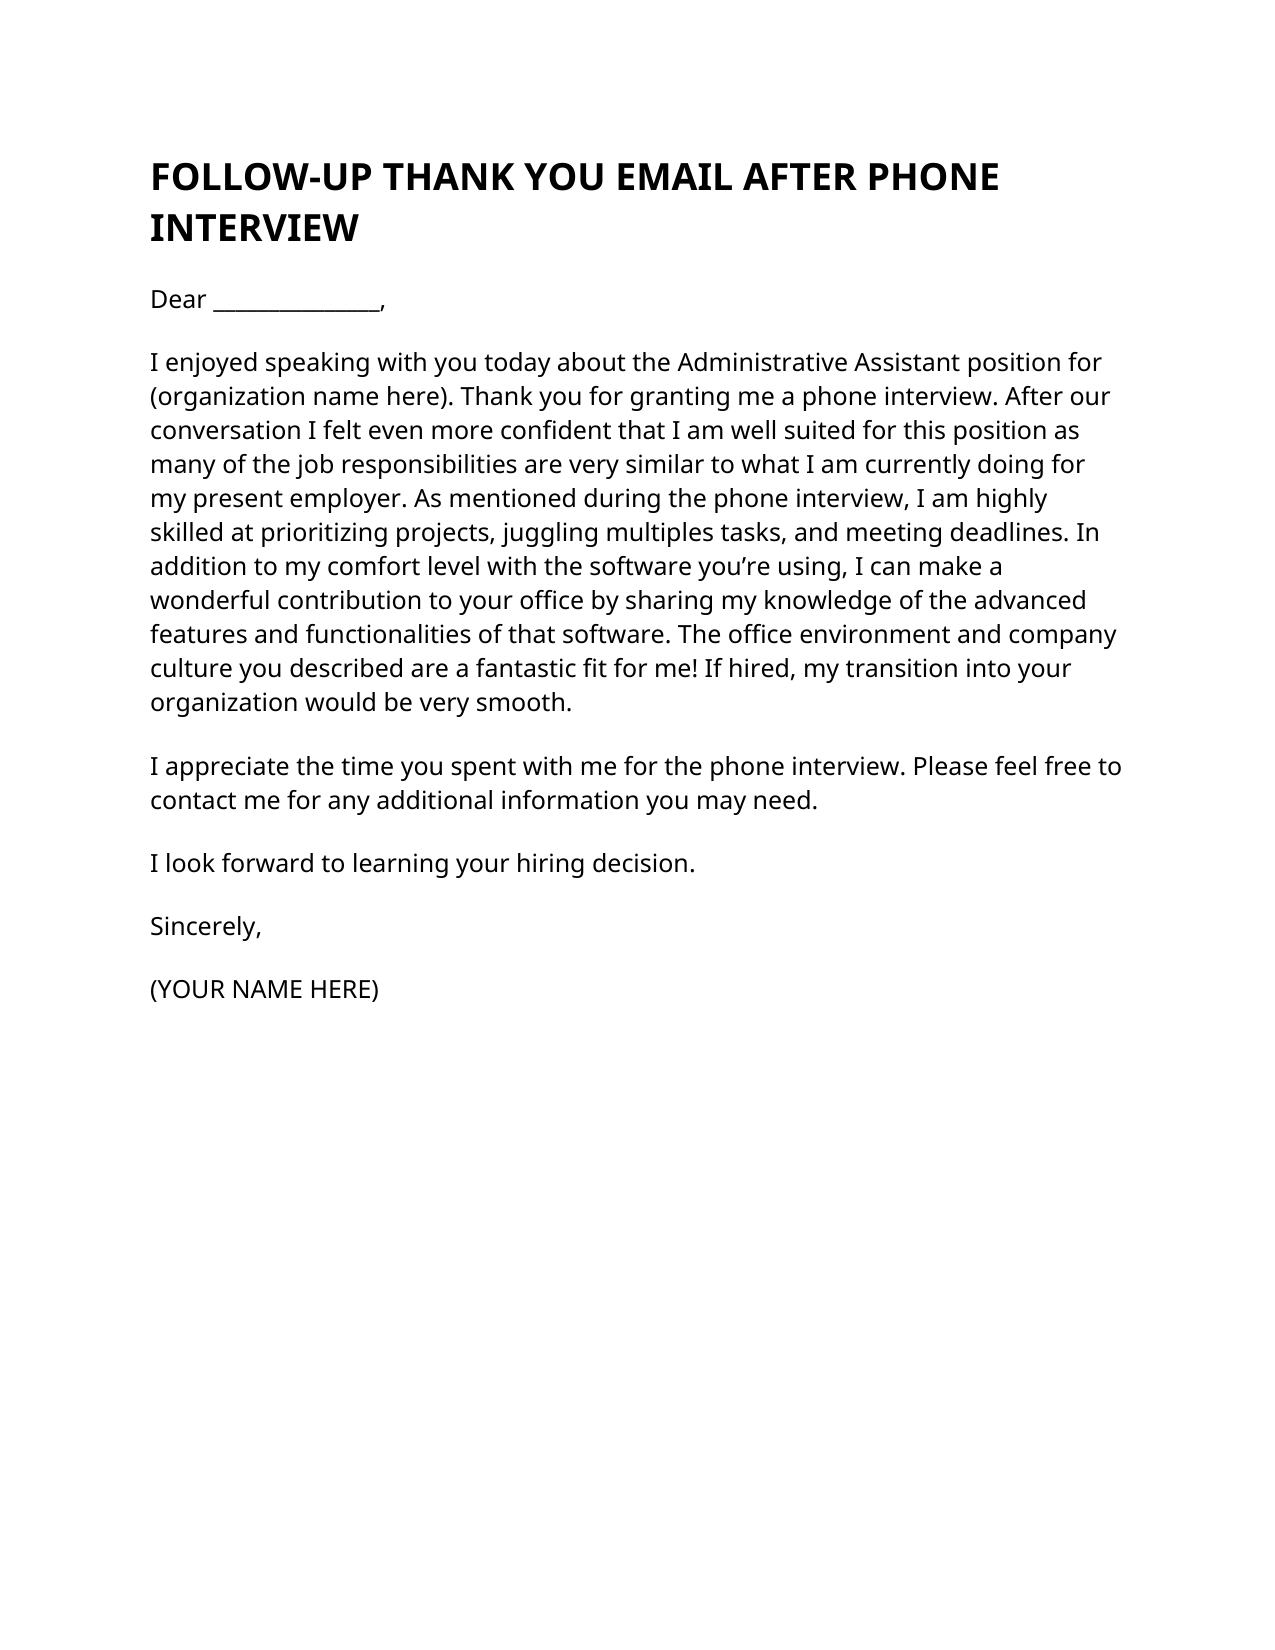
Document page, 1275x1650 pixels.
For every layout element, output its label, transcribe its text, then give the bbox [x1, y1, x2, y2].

text Sincerely, [150, 909, 1125, 943]
text Dear _______________, [150, 281, 1125, 315]
text FOLLOW-UP THANK YOU EMAIL AFTER PHONE INTERVIEW [150, 150, 1125, 252]
text (YOUR NAME HERE) [150, 972, 1125, 1006]
text I appreciate the time you spent with me for the phone interview. Please feel free to contact me for any additional information you may need. [150, 748, 1125, 816]
text I look forward to learning your hiring decision. [150, 846, 1125, 880]
text I enjoyed speaking with you today about the Administrative Assistant position for (organization name here). Thank you for granting me a phone interview. After our conversation I felt even more confident that I am well suited for this position as many of the job responsibilities are very similar to what I am currently doing for my present employer. As mentioned during the phone interview, I am highly skilled at prioritizing projects, juggling multiples tasks, and meeting deadlines. In addition to my comfort level with the software you’re using, I can make a wonderful contribution to your office by sharing my knowledge of the advanced features and functionalities of that software. The office environment and company culture you described are a fantastic fit for me! If hired, my transition into your organization would be very smooth. [150, 344, 1125, 719]
